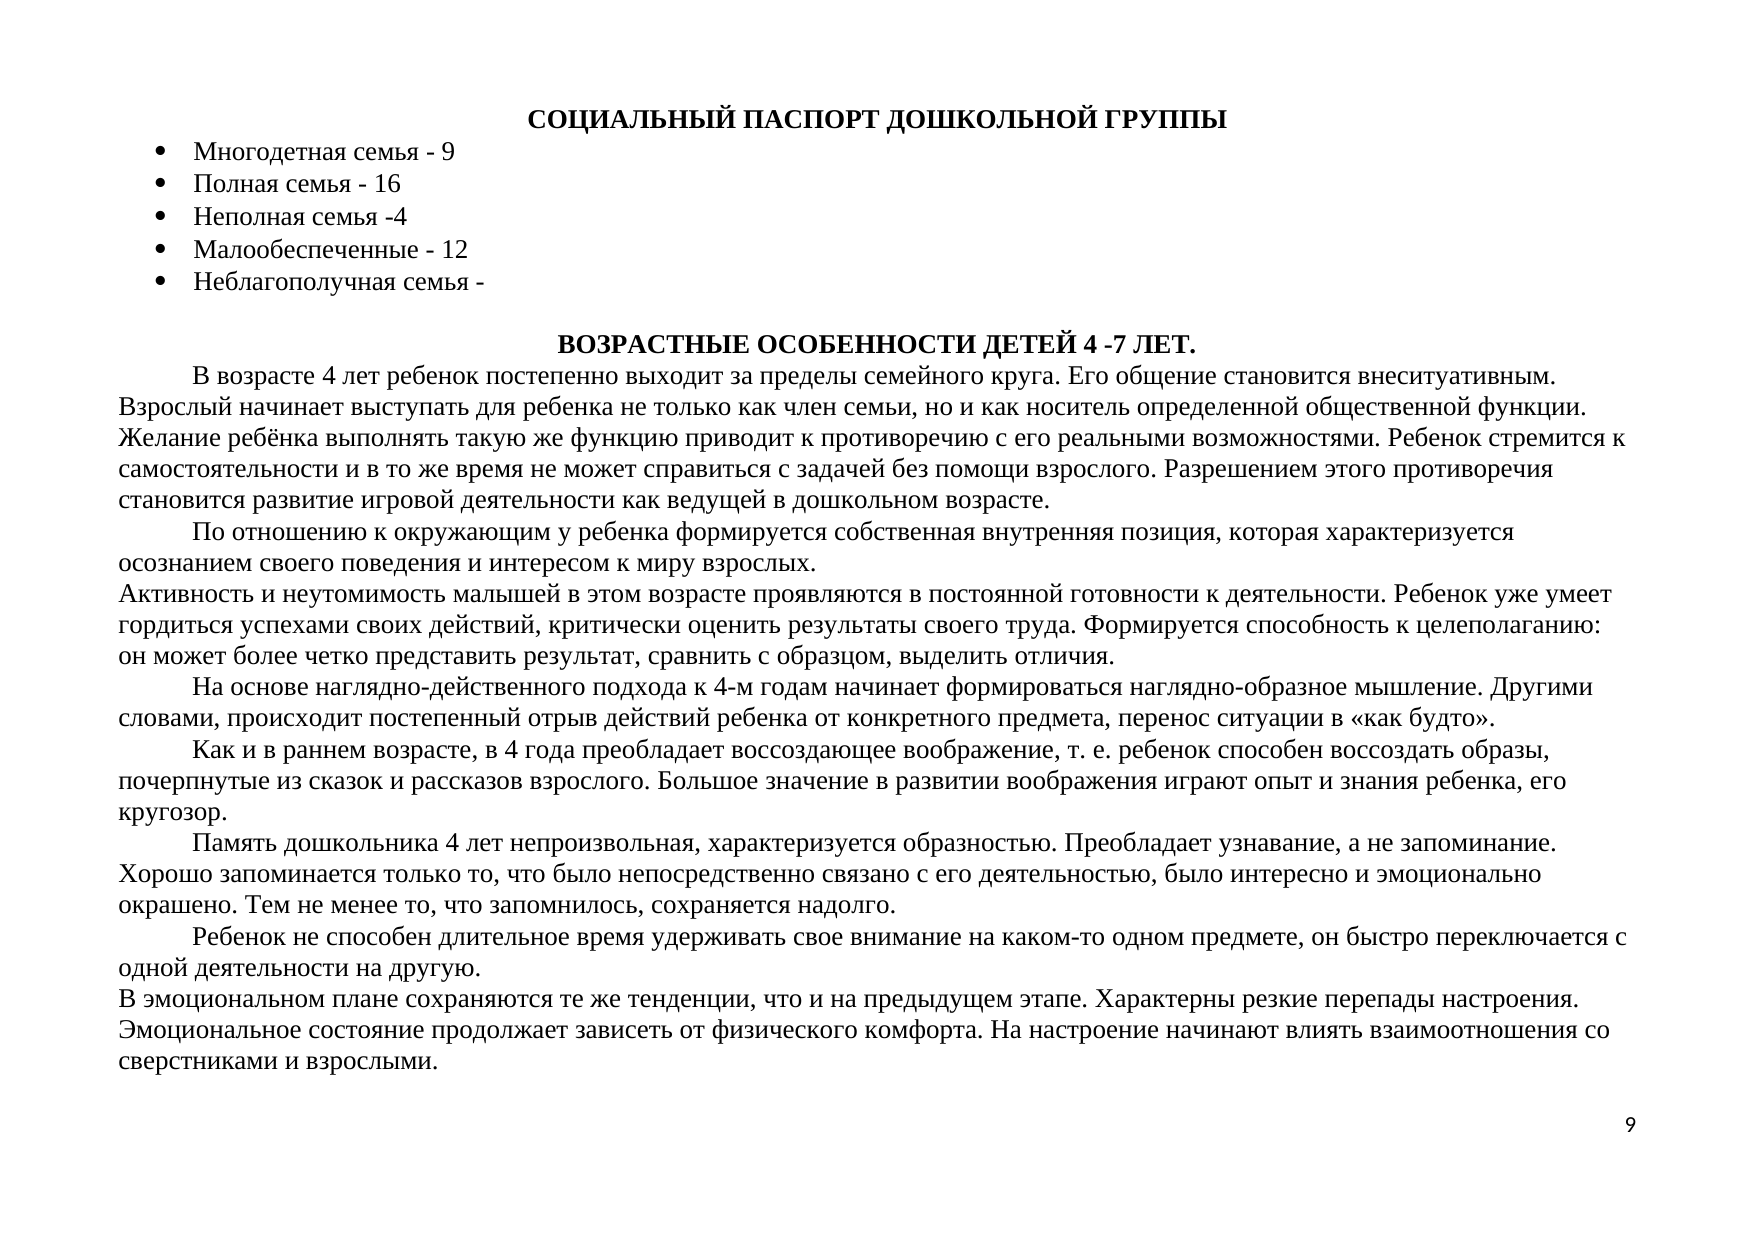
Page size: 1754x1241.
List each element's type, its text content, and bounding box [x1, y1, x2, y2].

text Как и в раннем возрасте, в 4 года преобладает воссоздающее воображение, т. е. ребенок способен воссоздать образы, почерпнутые из сказок и рассказов взрослого. Большое значение в развитии воображения играют опыт и знания ребенка, его кругозор. [118, 733, 1636, 826]
text На основе наглядно-действенного подхода к 4-м годам начинает формироваться наглядно-образное мышление. Другими словами, происходит постепенный отрыв действий ребенка от конкретного предмета, перенос ситуации в «как будто». [118, 670, 1636, 733]
text По отношению к окружающим у ребенка формируется собственная внутренняя позиция, которая характеризуется осознанием своего поведения и интересом к миру взрослых. [118, 515, 1636, 577]
text Память дошкольника 4 лет непроизвольная, характеризуется образностью. Преобладает узнавание, а не запоминание. Хорошо запоминается только то, что было непосредственно связано с его деятельностью, было интересно и эмоционально окрашено. Тем не менее то, что запомнилось, сохраняется надолго. [118, 826, 1636, 919]
list Неблагополучная семья - [156, 265, 1636, 297]
text Ребенок не способен длительное время удерживать свое внимание на каком-то одном предмете, он быстро переключается с одной деятельности на другую. [118, 919, 1636, 982]
text В эмоциональном плане сохраняются те же тенденции, что и на предыдущем этапе. Характерны резкие перепады настроения. Эмоциональное состояние продолжает зависеть от физического комфорта. На настроение начинают влиять взаимоотношения со сверстниками и взрослыми. [118, 982, 1636, 1075]
text СОЦИАЛЬНЫЙ ПАСПОРТ ДОШКОЛЬНОЙ ГРУППЫ [118, 103, 1636, 134]
text Активность и неутомимость малышей в этом возрасте проявляются в постоянной готовности к деятельности. Ребенок уже умеет гордиться успехами своих действий, критически оценить результаты своего труда. Формируется способность к целеполаганию: он может более четко представить результат, сравнить с образцом, выделить отличия. [118, 577, 1636, 670]
list Неполная семья -4 [156, 200, 1636, 231]
list Многодетная семья - 9 [156, 134, 1636, 166]
text ВОЗРАСТНЫЕ ОСОБЕННОСТИ ДЕТЕЙ 4 -7 ЛЕТ. [118, 328, 1636, 359]
text В возрасте 4 лет ребенок постепенно выходит за пределы семейного круга. Его общение становится внеситуативным. Взрослый начинает выступать для ребенка не только как член семьи, но и как носитель определенной общественной функции. Желание ребёнка выполнять такую же функцию приводит к противоречию с его реальными возможностями. Ребенок стремится к самостоятельности и в то же время не может справиться с задачей без помощи взрослого. Разрешением этого противоречия становится развитие игровой деятельности как ведущей в дошкольном возрасте. [118, 359, 1636, 515]
list Полная семья - 16 [156, 167, 1636, 198]
list Малообеспеченные - 12 [156, 233, 1636, 264]
